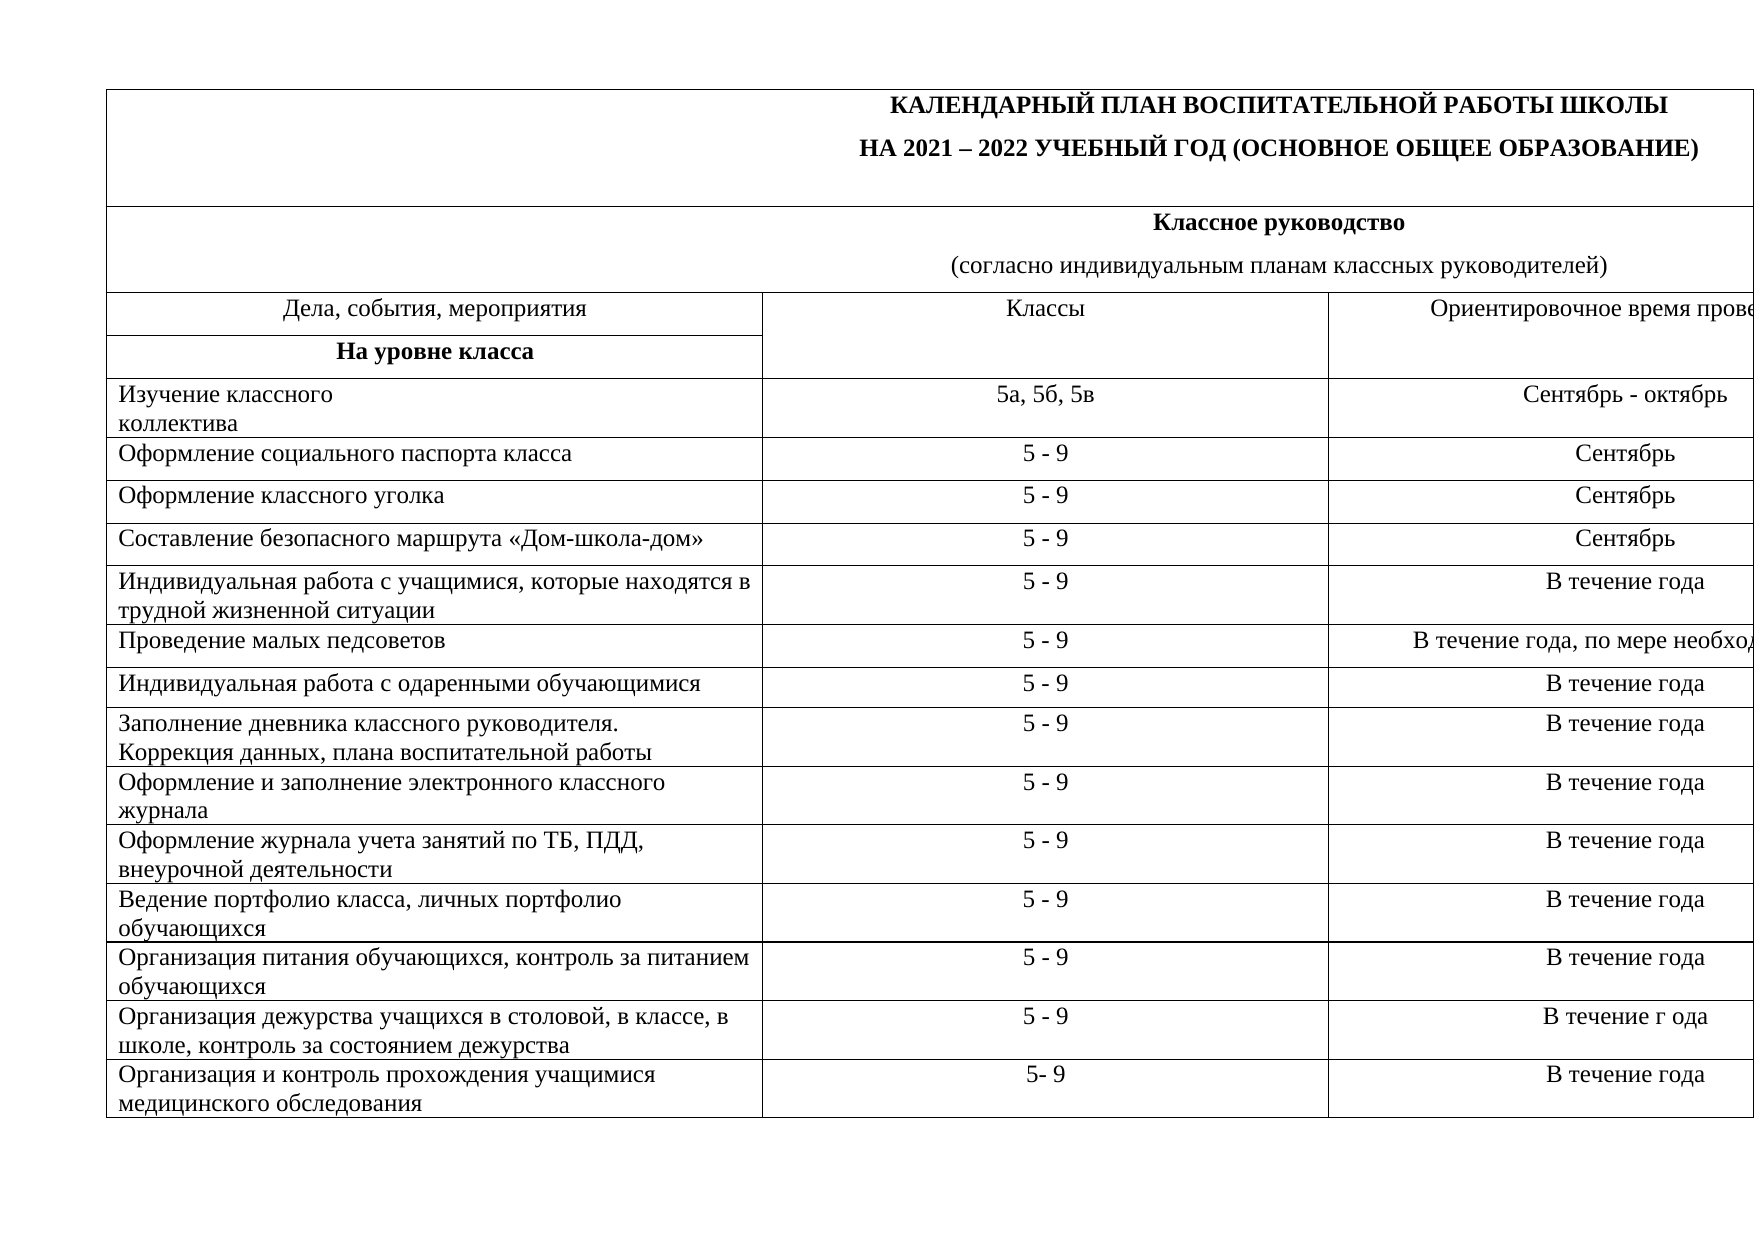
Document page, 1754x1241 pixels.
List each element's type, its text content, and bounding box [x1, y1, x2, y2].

table_cell 5 - 9 [763, 438, 1328, 479]
table_cell Оформление социального паспорта класса [107, 438, 762, 479]
table_cell 5 - 9 [763, 825, 1328, 883]
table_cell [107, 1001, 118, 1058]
table_cell 5 - 9 [763, 1001, 1328, 1058]
table_cell В течение года [1329, 825, 1753, 883]
table_cell Сентябрь [1329, 438, 1753, 479]
table_cell В течение года [1329, 668, 1753, 707]
table_cell В течение года [1329, 1060, 1753, 1117]
table_cell 5 - 9 [763, 481, 1328, 522]
table_cell Классы [763, 293, 1328, 378]
table_cell В течение года [1329, 566, 1753, 624]
table_cell В течение года [1329, 767, 1753, 824]
table_cell Ведение портфолио класса, личных портфолио обучающихся [107, 884, 762, 941]
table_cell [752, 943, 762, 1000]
table_cell В течение года [1329, 943, 1753, 1000]
table_cell Сентябрь - октябрь [1329, 379, 1753, 437]
table_cell 5 - 9 [763, 668, 1328, 707]
table_cell Оформление классного уголка [107, 481, 762, 522]
table_cell Составление безопасного маршрута «Дом-школа-дом» [107, 524, 762, 565]
table_cell Индивидуальная работа с одаренными обучающимися [107, 668, 762, 707]
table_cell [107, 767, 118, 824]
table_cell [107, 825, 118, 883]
table_cell 5 - 9 [763, 625, 1328, 667]
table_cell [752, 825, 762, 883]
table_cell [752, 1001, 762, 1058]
table_cell 5 - 9 [763, 708, 1328, 766]
table_cell В течение года [1329, 708, 1753, 766]
table_cell В течение года [1329, 884, 1753, 941]
table_cell Оформление и заполнение электронного классного журнала [208, 767, 762, 824]
table_cell В течение г ода [1329, 1001, 1753, 1058]
table_header Календарный План воспитательной работы школы на 2021 – 2022 учебный год (основное общее образование) [107, 90, 1753, 206]
table_cell 5 - 9 [763, 943, 1328, 1000]
table_cell Изучение классного коллектива [107, 379, 762, 437]
table_cell Дела, события, мероприятия [107, 293, 762, 335]
table_cell Сентябрь [1329, 481, 1753, 522]
table_cell 5 - 9 [763, 767, 1328, 824]
table_cell Заполнение дневника классного руководителя. Коррекция данных, плана воспитательной работы [107, 708, 762, 766]
table_cell Индивидуальная работа с учащимися, которые находятся в трудной жизненной ситуации [107, 566, 762, 624]
table_cell Ориентировочное время проведения [1329, 293, 1753, 378]
table_cell 5 - 9 [763, 566, 1328, 624]
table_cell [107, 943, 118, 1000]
table_cell Классное руководство (согласно индивидуальным планам классных руководителей) [107, 207, 1753, 292]
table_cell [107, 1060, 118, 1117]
table_cell 5 - 9 [763, 884, 1328, 941]
table_cell 5- 9 [763, 1060, 1328, 1117]
table_cell 5а, 5б, 5в [763, 379, 1328, 437]
table_cell На уровне класса [107, 336, 762, 378]
table_cell Проведение малых педсоветов [107, 625, 762, 667]
table_cell 5 - 9 [763, 524, 1328, 565]
table_cell Сентябрь [1329, 524, 1753, 565]
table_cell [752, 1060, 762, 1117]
table_cell В течение года, по мере необходимости [1329, 625, 1753, 667]
